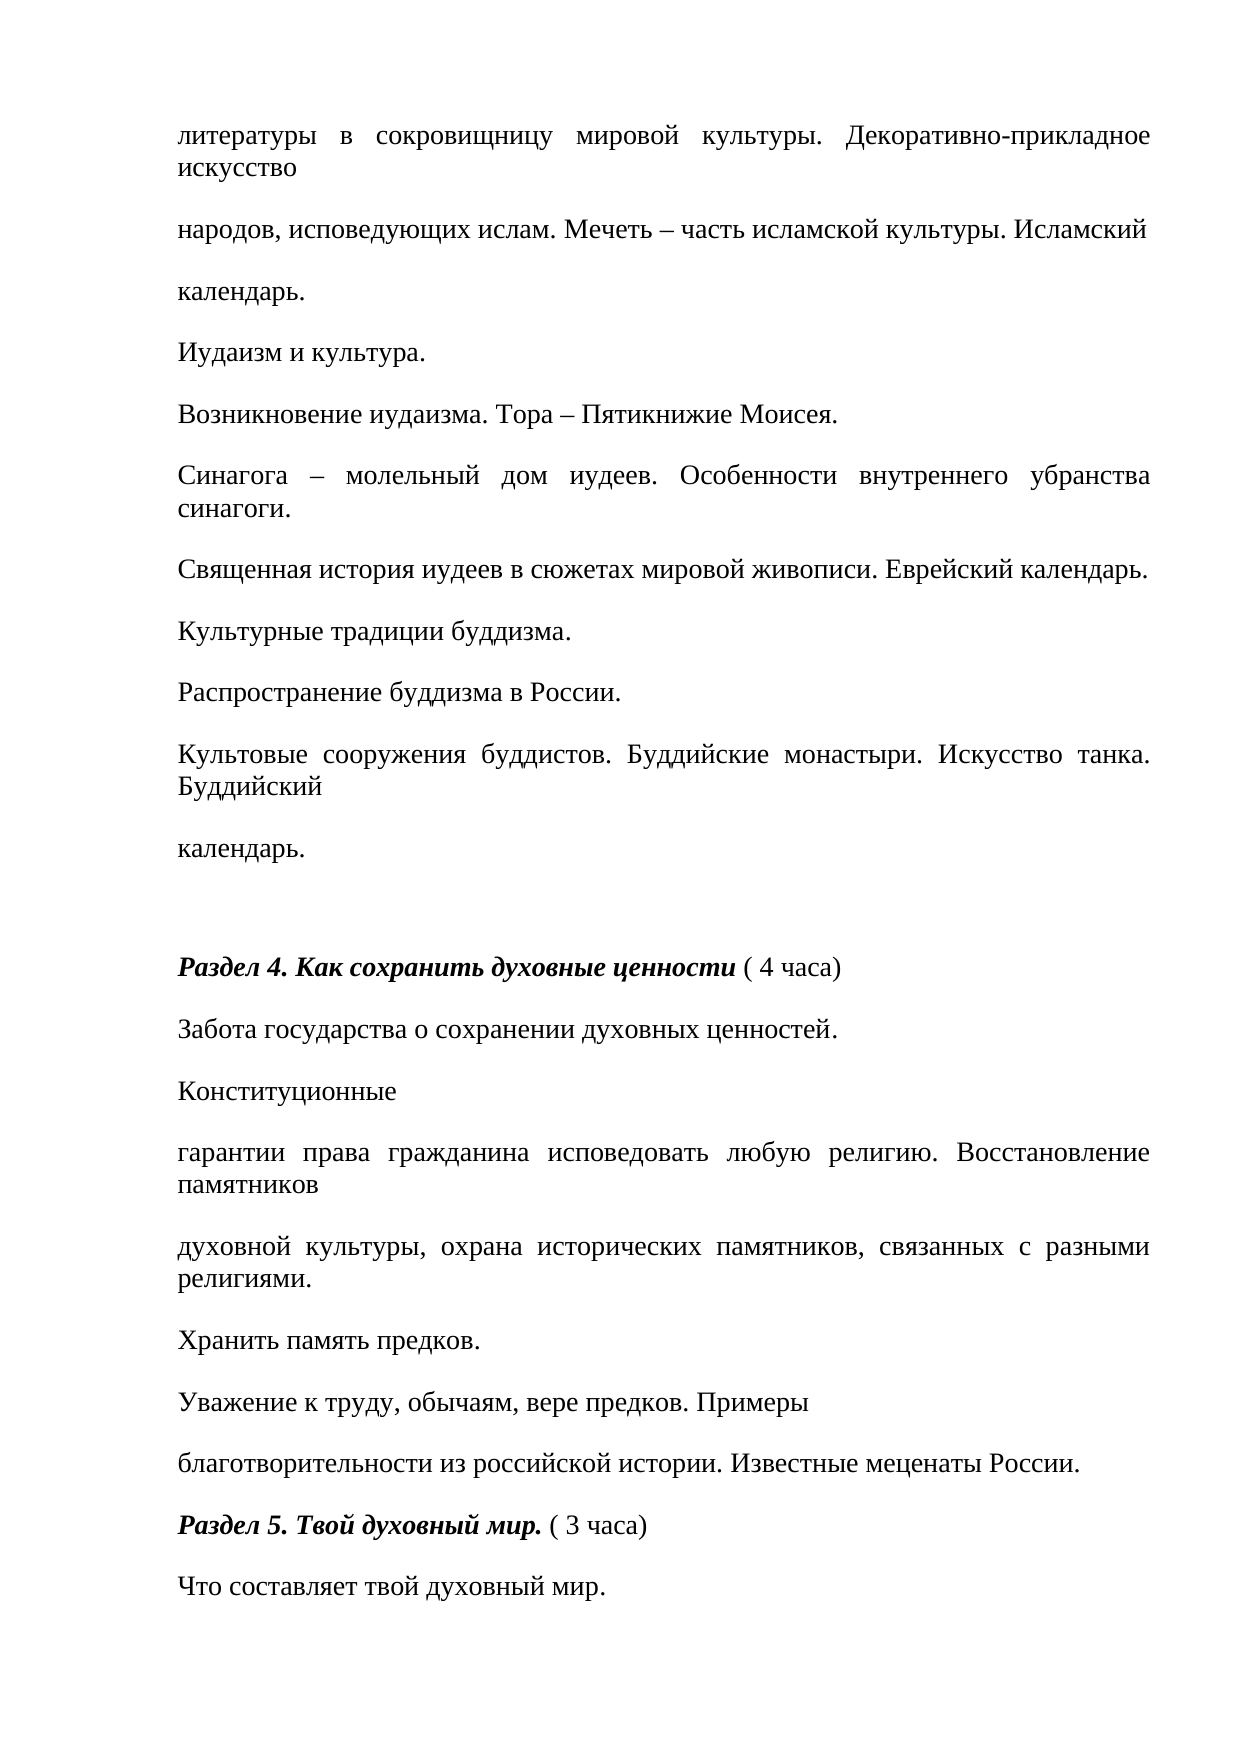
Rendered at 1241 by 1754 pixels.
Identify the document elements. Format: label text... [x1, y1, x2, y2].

text календарь. [177, 274, 1152, 306]
text календарь. [177, 831, 1152, 863]
text Конституционные [177, 1073, 1152, 1106]
text Возникновение иудаизма. Тора – Пятикнижие Моисея. [177, 397, 1152, 429]
text Культовые сооружения буддистов. Буддийские монастыри. Искусство танка. Буддийский [177, 737, 1152, 802]
text литературы в сокровищницу мировой культуры. Декоративно-прикладное искусство [177, 118, 1152, 183]
text духовной культуры, охрана исторических памятников, связанных с разными религиями. [177, 1229, 1152, 1294]
text народов, исповедующих ислам. Мечеть – часть исламской культуры. Исламский [177, 212, 1152, 244]
text Культурные традиции буддизма. [177, 614, 1152, 646]
text Хранить память предков. [177, 1323, 1152, 1355]
text Распространение буддизма в России. [177, 675, 1152, 708]
text Что составляет твой духовный мир. [177, 1569, 1152, 1602]
text Раздел 5. Твой духовный мир. ( 3 часа) [177, 1508, 1152, 1540]
text Уважение к труду, обычаям, вере предков. Примеры [177, 1384, 1152, 1417]
text гарантии права гражданина исповедовать любую религию. Восстановление памятников [177, 1135, 1152, 1200]
text Забота государства о сохранении духовных ценностей. [177, 1012, 1152, 1044]
text благотворительности из российской истории. Известные меценаты России. [177, 1446, 1152, 1478]
text Священная история иудеев в сюжетах мировой живописи. Еврейский календарь. [177, 552, 1152, 585]
text Иудаизм и культура. [177, 335, 1152, 368]
text Раздел 4. Как сохранить духовные ценности ( 4 часа) [177, 950, 1152, 983]
text Синагога – молельный дом иудеев. Особенности внутреннего убранства синагоги. [177, 458, 1152, 523]
